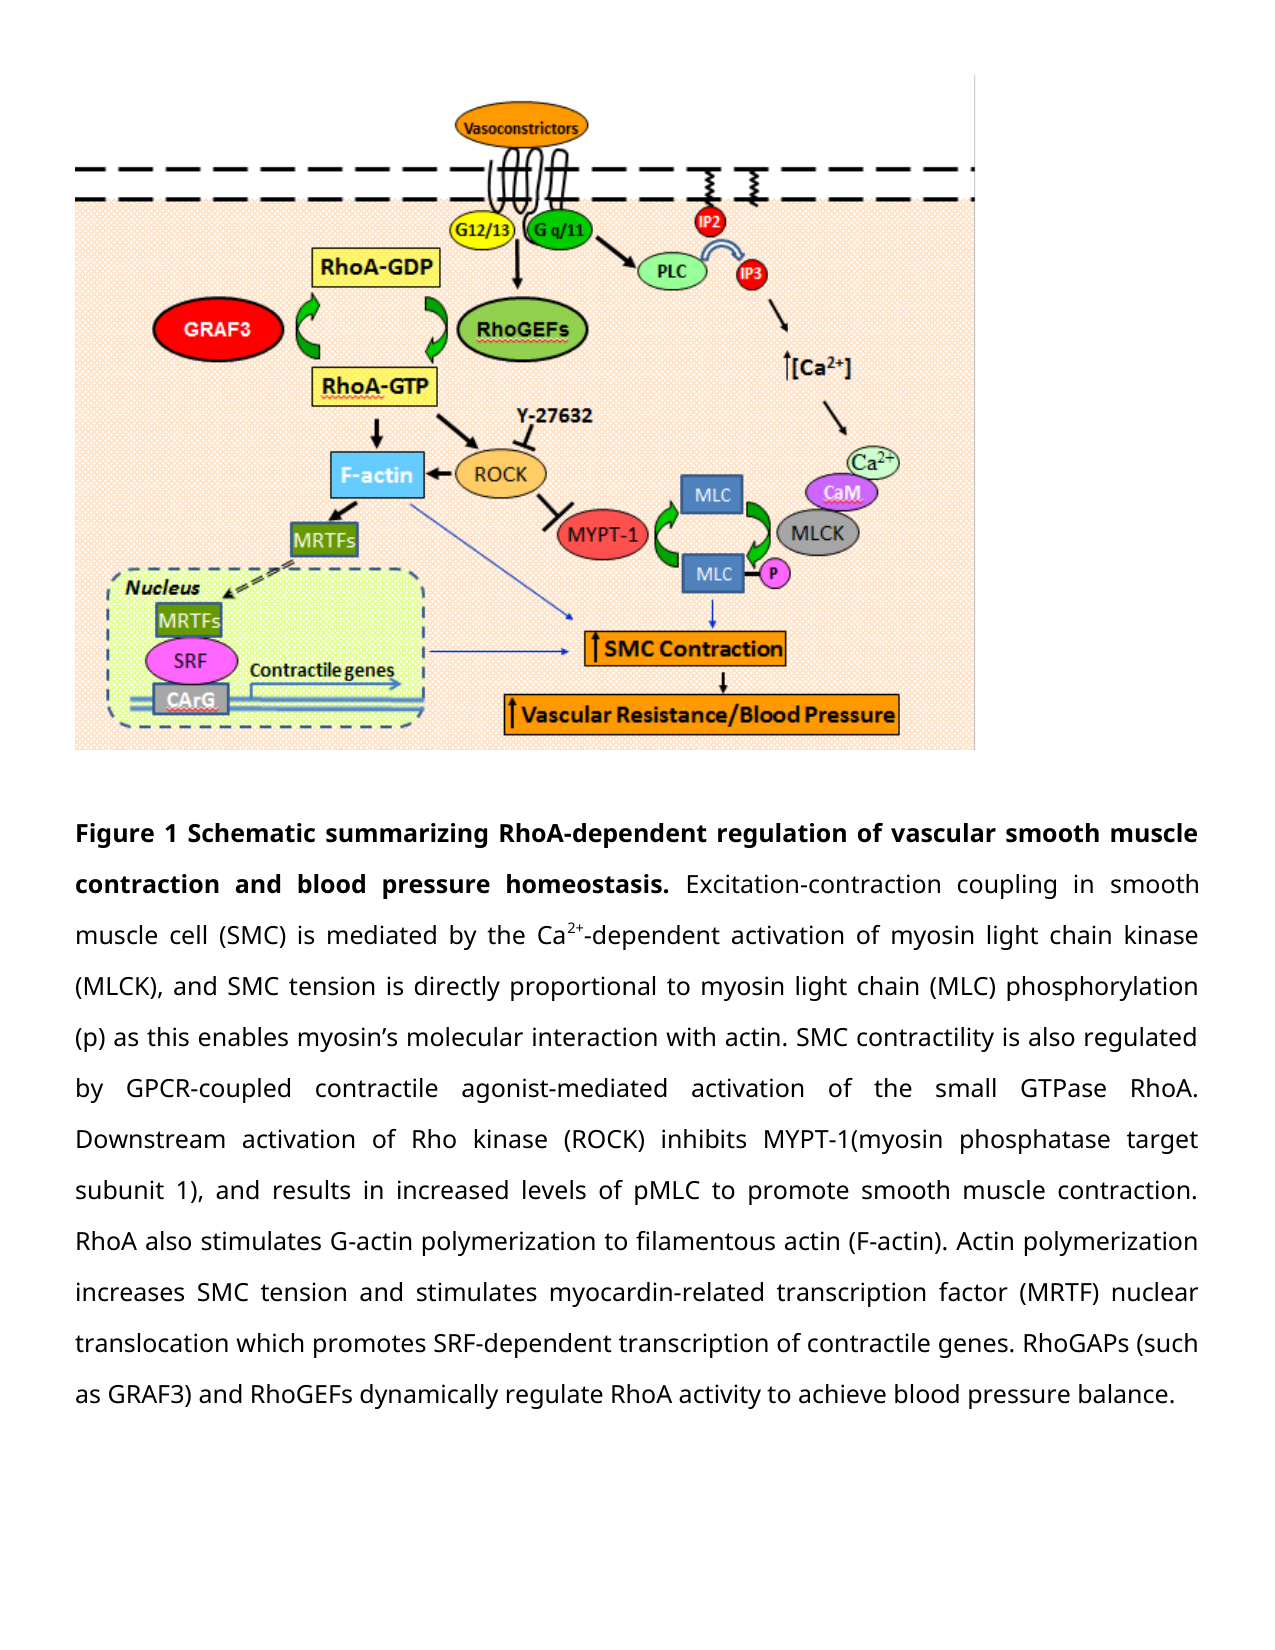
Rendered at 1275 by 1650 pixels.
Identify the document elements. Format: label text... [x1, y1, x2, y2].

picture [75, 75, 976, 750]
text Figure 1 Schematic summarizing RhoA-dependent regulation of vascular smooth muscle contraction and blood pressure homeostasis. Excitation-contraction coupling in smooth muscle cell (SMC) is mediated by the Ca2+-dependent activation of myosin light chain kinase (MLCK), and SMC tension is directly proportional to myosin light chain (MLC) phosphorylation (p) as this enables myosin’s molecular interaction with actin. SMC contractility is also regulated by GPCR-coupled contractile agonist-mediated activation of the small GTPase RhoA. Downstream activation of Rho kinase (ROCK) inhibits MYPT-1(myosin phosphatase target subunit 1), and results in increased levels of pMLC to promote smooth muscle contraction. RhoA also stimulates G-actin polymerization to filamentous actin (F-actin). Actin polymerization increases SMC tension and stimulates myocardin-related transcription factor (MRTF) nuclear translocation which promotes SRF-dependent transcription of contractile genes. RhoGAPs (such as GRAF3) and RhoGEFs dynamically regulate RhoA activity to achieve blood pressure balance. [75, 815, 1200, 1411]
